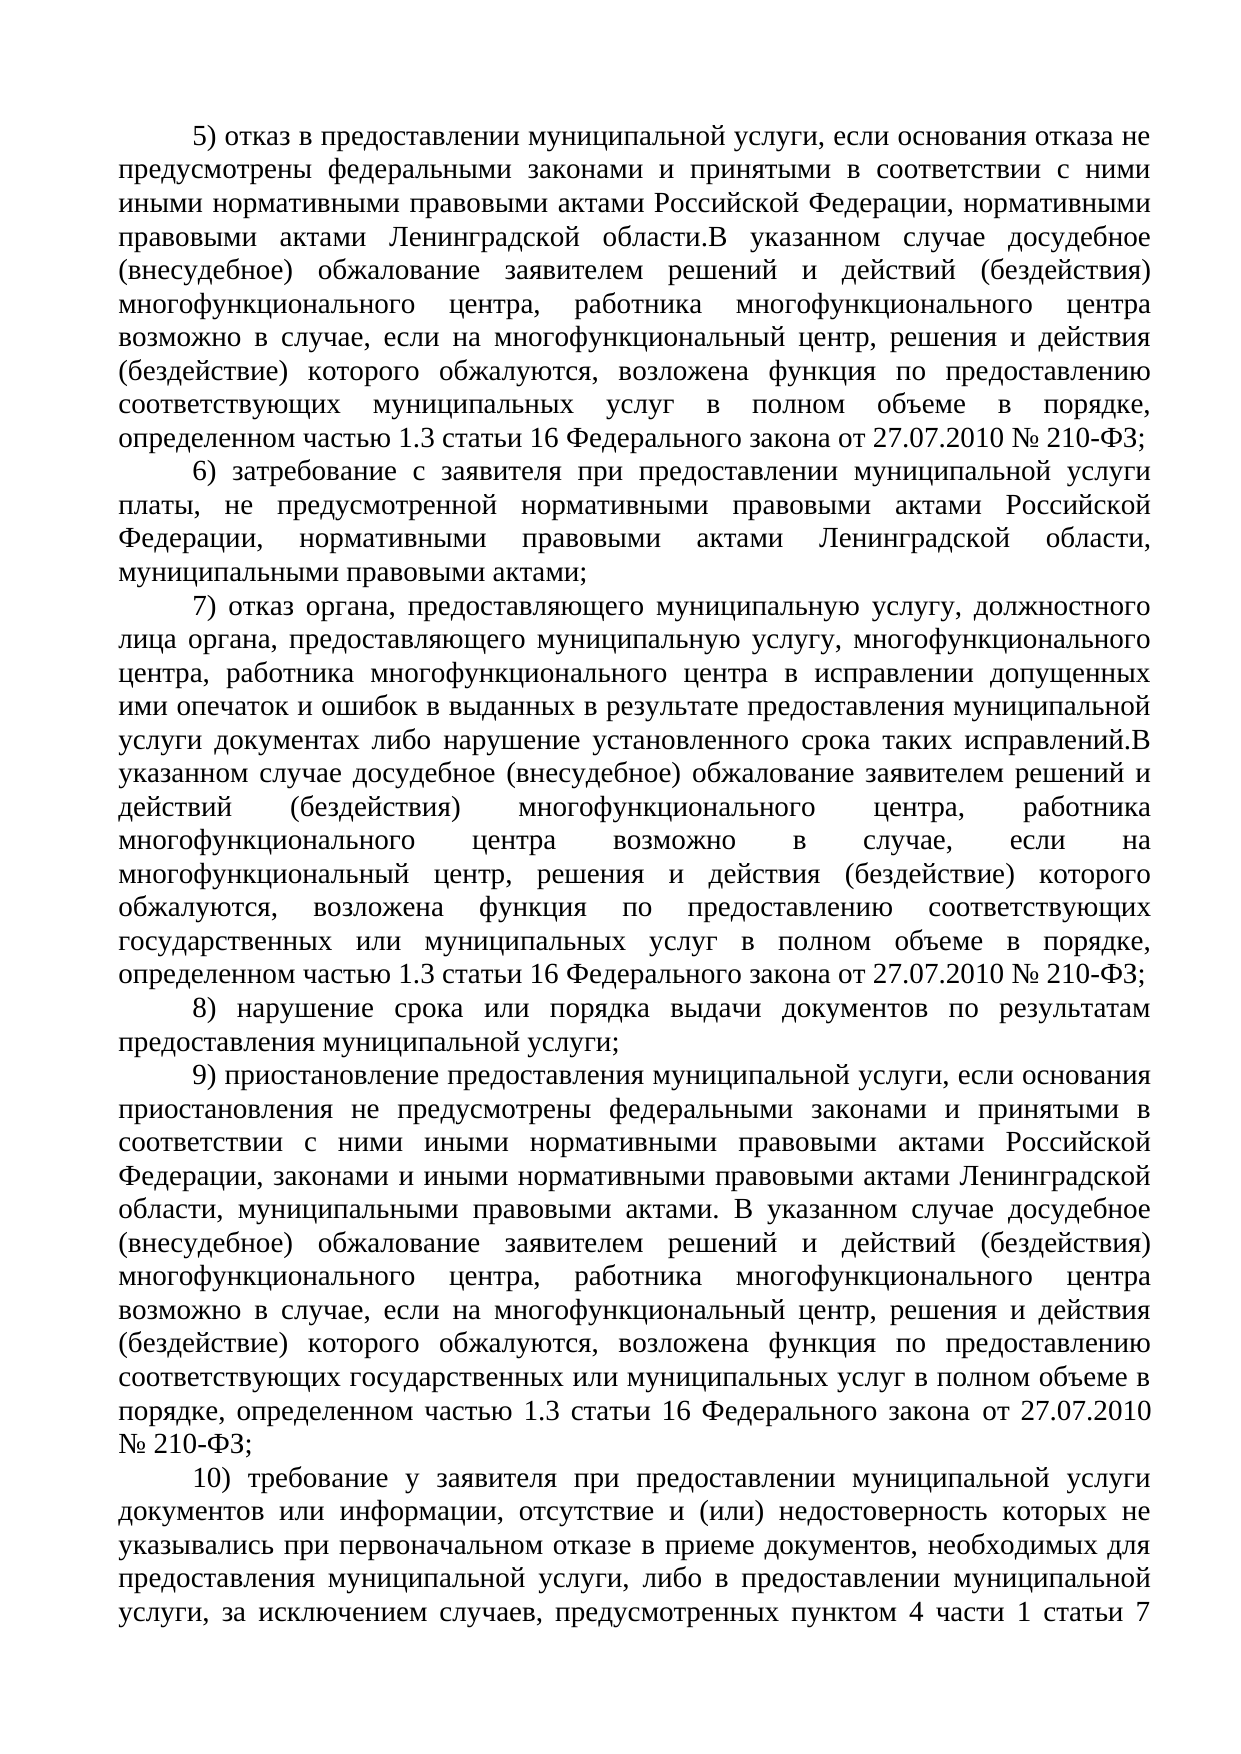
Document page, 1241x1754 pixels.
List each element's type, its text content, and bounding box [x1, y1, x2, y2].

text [118, 1460, 1152, 1627]
text 9) приостановление предоставления муниципальной услуги, если основания приостановления не предусмотрены федеральными законами и принятыми в соответствии с ними иными нормативными правовыми актами Российской Федерации, законами и иными нормативными правовыми актами Ленинградской области, муниципальными правовыми актами. В указанном случае досудебное (внесудебное) обжалование заявителем решений и действий (бездействия) многофункционального центра, работника многофункционального центра возможно в случае, если на многофункциональный центр, решения и действия (бездействие) которого обжалуются, возложена функция по предоставлению соответствующих государственных или муниципальных услуг в полном объеме в порядке, определенном частью 1.3 статьи 16 Федерального закона от 27.07.2010 № 210-ФЗ; [118, 1057, 1152, 1460]
text 8) нарушение срока или порядка выдачи документов по результатам предоставления муниципальной услуги; [118, 990, 1152, 1057]
text 5) отказ в предоставлении муниципальной услуги, если основания отказа не предусмотрены федеральными законами и принятыми в соответствии с ними иными нормативными правовыми актами Российской Федерации, нормативными правовыми актами Ленинградской области.В указанном случае досудебное (внесудебное) обжалование заявителем решений и действий (бездействия) многофункционального центра, работника многофункционального центра возможно в случае, если на многофункциональный центр, решения и действия (бездействие) которого обжалуются, возложена функция по предоставлению соответствующих муниципальных услуг в полном объеме в порядке, определенном частью 1.3 статьи 16 Федерального закона от 27.07.2010 № 210-ФЗ; [118, 118, 1152, 453]
text 7) отказ органа, предоставляющего муниципальную услугу, должностного лица органа, предоставляющего муниципальную услугу, многофункционального центра, работника многофункционального центра в исправлении допущенных ими опечаток и ошибок в выданных в результате предоставления муниципальной услуги документах либо нарушение установленного срока таких исправлений.В указанном случае досудебное (внесудебное) обжалование заявителем решений и действий (бездействия) многофункционального центра, работника многофункционального центра возможно в случае, если на многофункциональный центр, решения и действия (бездействие) которого обжалуются, возложена функция по предоставлению соответствующих государственных или муниципальных услуг в полном объеме в порядке, определенном частью 1.3 статьи 16 Федерального закона от 27.07.2010 № 210-ФЗ; [118, 588, 1152, 990]
text 6) затребование с заявителя при предоставлении муниципальной услуги платы, не предусмотренной нормативными правовыми актами Российской Федерации, нормативными правовыми актами Ленинградской области, муниципальными правовыми актами; [118, 453, 1152, 588]
